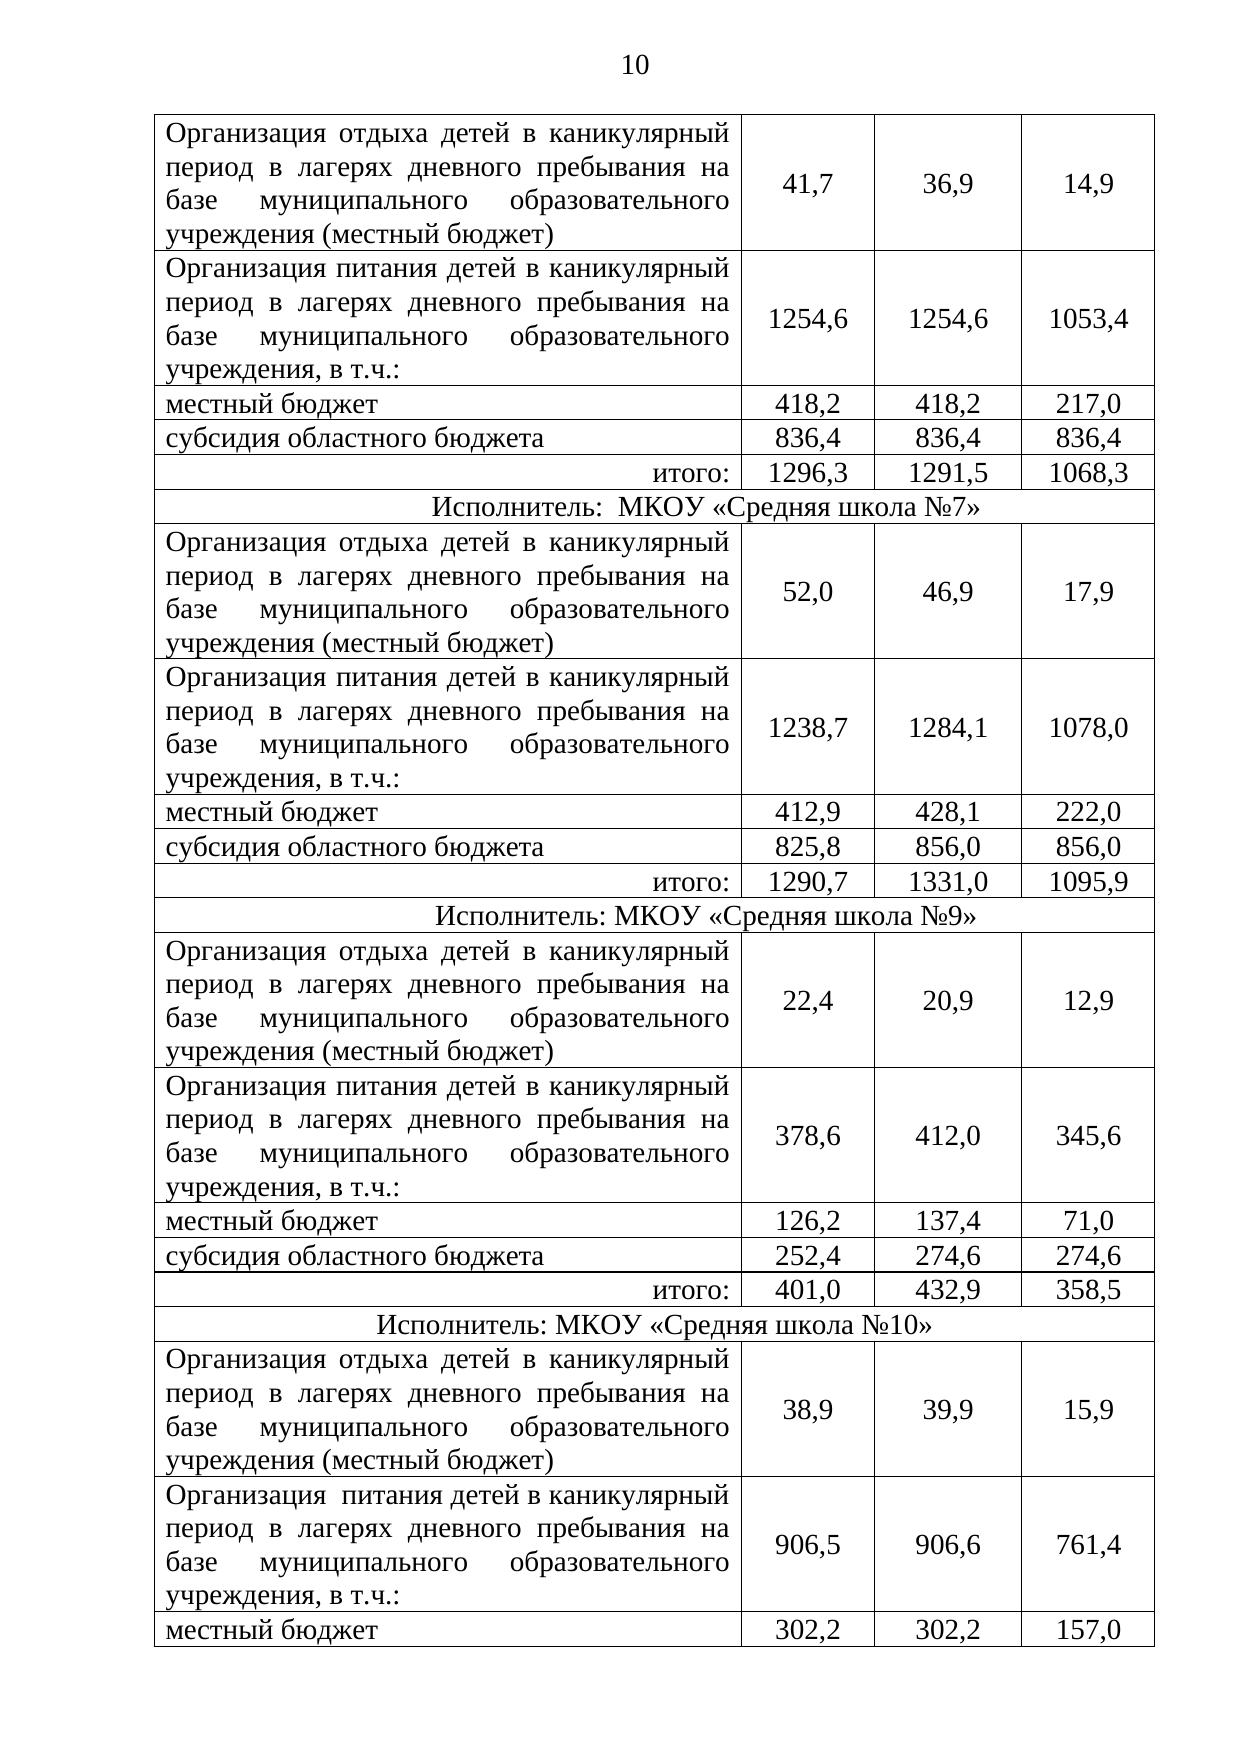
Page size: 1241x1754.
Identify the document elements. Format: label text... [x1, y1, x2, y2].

table_cell 71,0 [1022, 1203, 1154, 1237]
table_cell 137,4 [875, 1203, 1021, 1237]
table_cell 126,2 [742, 1203, 874, 1237]
table_cell 856,0 [875, 829, 1021, 863]
table_cell 1290,7 [742, 864, 874, 897]
table_cell местный бюджет [155, 1612, 741, 1646]
table_cell 412,0 [875, 1068, 1021, 1202]
table_cell 222,0 [1022, 795, 1154, 828]
table_cell Организация питания детей в каникулярный период в лагерях дневного пребывания на базе муниципального образовательного учреждения, в т.ч.: [155, 1068, 741, 1202]
table_cell итого: [155, 864, 741, 897]
table_cell 358,5 [1022, 1273, 1154, 1306]
table_cell 46,9 [875, 524, 1021, 658]
table_cell 302,2 [742, 1612, 874, 1646]
table_cell 418,2 [875, 386, 1021, 419]
table_cell 302,2 [875, 1612, 1021, 1646]
table_cell 1238,7 [742, 659, 874, 793]
table_cell 1095,9 [1022, 864, 1154, 897]
table_cell 428,1 [875, 795, 1021, 828]
table_cell субсидия областного бюджета [155, 1238, 741, 1271]
table_cell 1068,3 [1022, 455, 1154, 488]
table_cell 14,9 [1022, 115, 1154, 249]
table_cell 1053,4 [1022, 251, 1154, 385]
table_cell 1284,1 [875, 659, 1021, 793]
table_cell 274,6 [1022, 1238, 1154, 1271]
table_cell 412,9 [742, 795, 874, 828]
table_cell итого: [155, 1273, 741, 1306]
table_cell 856,0 [1022, 829, 1154, 863]
table_cell 1254,6 [875, 251, 1021, 385]
table_cell 761,4 [1022, 1477, 1154, 1611]
table_cell 1078,0 [1022, 659, 1154, 793]
table_cell 836,4 [875, 420, 1021, 454]
table_cell 1291,5 [875, 455, 1021, 488]
table_cell 274,6 [875, 1238, 1021, 1271]
table_cell Организация отдыха детей в каникулярный период в лагерях дневного пребывания на базе муниципального образовательного учреждения (местный бюджет) [155, 1342, 741, 1476]
table_cell 20,9 [875, 933, 1021, 1067]
table_cell 17,9 [1022, 524, 1154, 658]
table_cell 825,8 [742, 829, 874, 863]
table_cell 906,5 [742, 1477, 874, 1611]
table_cell 36,9 [875, 115, 1021, 249]
table_cell 217,0 [1022, 386, 1154, 419]
table_cell 345,6 [1022, 1068, 1154, 1202]
table_cell 1254,6 [742, 251, 874, 385]
table_cell Организация отдыха детей в каникулярный период в лагерях дневного пребывания на базе муниципального образовательного учреждения (местный бюджет) [155, 115, 741, 249]
table_cell Организация отдыха детей в каникулярный период в лагерях дневного пребывания на базе муниципального образовательного учреждения (местный бюджет) [155, 524, 741, 658]
table_cell Исполнитель: МКОУ «Средняя школа №10» [155, 1307, 1154, 1341]
table_cell Организация питания детей в каникулярный период в лагерях дневного пребывания на базе муниципального образовательного учреждения, в т.ч.: [155, 659, 741, 793]
table_cell субсидия областного бюджета [155, 829, 741, 863]
table_cell 15,9 [1022, 1342, 1154, 1476]
table_cell 252,4 [742, 1238, 874, 1271]
table_cell субсидия областного бюджета [155, 420, 741, 454]
table_cell 38,9 [742, 1342, 874, 1476]
table_cell 52,0 [742, 524, 874, 658]
table_cell 836,4 [742, 420, 874, 454]
table_cell 39,9 [875, 1342, 1021, 1476]
table_cell 41,7 [742, 115, 874, 249]
table_cell Организация отдыха детей в каникулярный период в лагерях дневного пребывания на базе муниципального образовательного учреждения (местный бюджет) [155, 933, 741, 1067]
table_cell 22,4 [742, 933, 874, 1067]
table_cell 401,0 [742, 1273, 874, 1306]
table_cell 378,6 [742, 1068, 874, 1202]
table_cell местный бюджет [155, 1203, 741, 1237]
table_cell 1331,0 [875, 864, 1021, 897]
table_cell Исполнитель: МКОУ «Средняя школа №9» [155, 898, 1154, 932]
table_cell местный бюджет [155, 386, 741, 419]
table_cell 418,2 [742, 386, 874, 419]
table_cell 1296,3 [742, 455, 874, 488]
table_cell 836,4 [1022, 420, 1154, 454]
table_cell 906,6 [875, 1477, 1021, 1611]
table_cell итого: [155, 455, 741, 488]
table_cell Исполнитель: МКОУ «Средняя школа №7» [155, 490, 1154, 523]
table_cell 432,9 [875, 1273, 1021, 1306]
table_cell 157,0 [1022, 1612, 1154, 1646]
table_cell 12,9 [1022, 933, 1154, 1067]
table_cell местный бюджет [155, 795, 741, 828]
table_cell Организация питания детей в каникулярный период в лагерях дневного пребывания на базе муниципального образовательного учреждения, в т.ч.: [155, 251, 741, 385]
table_cell Организация питания детей в каникулярный период в лагерях дневного пребывания на базе муниципального образовательного учреждения, в т.ч.: [155, 1477, 741, 1611]
